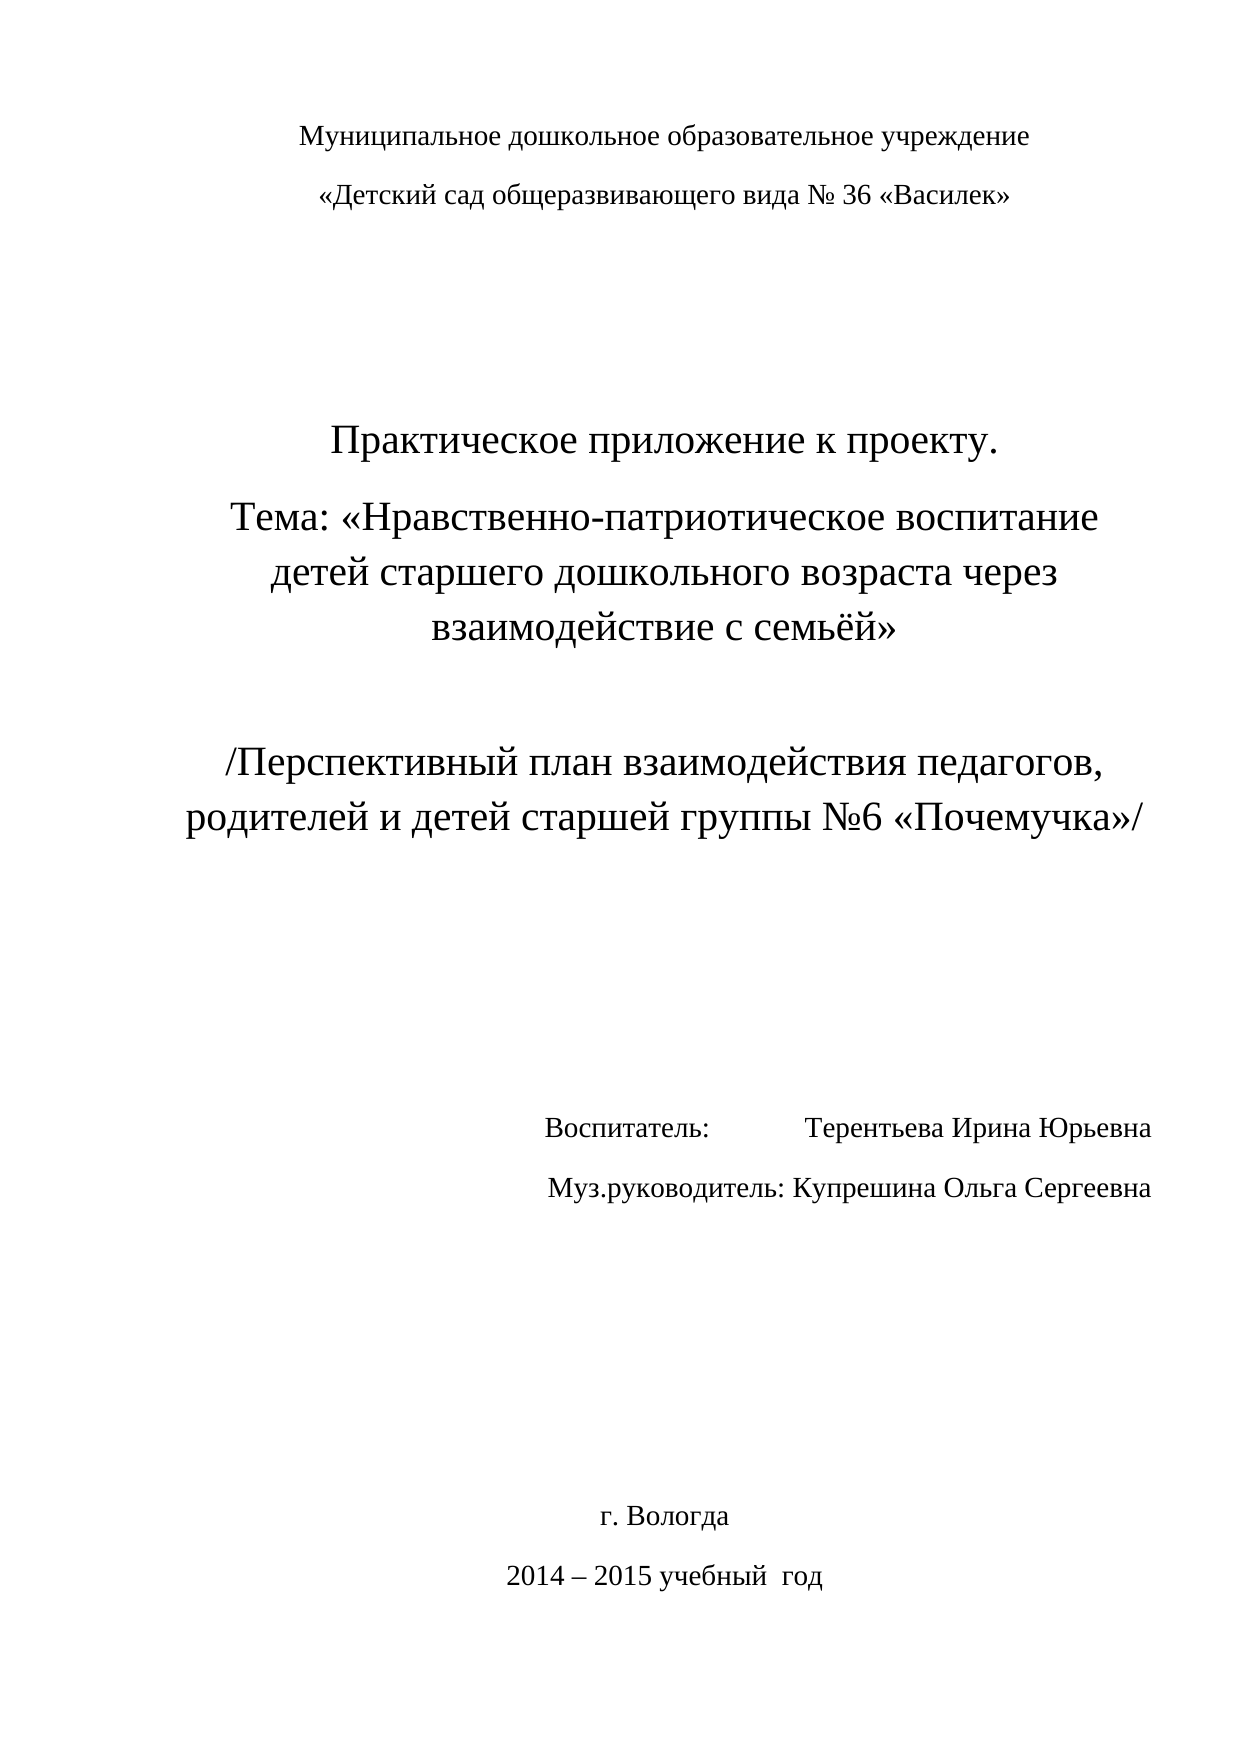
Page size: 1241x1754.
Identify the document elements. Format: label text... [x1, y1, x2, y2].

text Тема: «Нравственно-патриотическое воспитание детей старшего дошкольного возраста через взаимодействие с семьёй» [177, 491, 1152, 649]
text Муз.руководитель: Купрешина Ольга Сергеевна [177, 1170, 1152, 1203]
text «Детский сад общеразвивающего вида № 36 «Василек» [177, 177, 1152, 211]
text Воспитатель: Терентьева Ирина Юрьевна [177, 1111, 1152, 1144]
text Муниципальное дошкольное образовательное учреждение [177, 118, 1152, 152]
text Практическое приложение к проекту. [177, 415, 1152, 463]
text г. Вологда [177, 1498, 1152, 1532]
text /Перспективный план взаимодействия педагогов, родителей и детей старшей группы №6 «Почемучка»/ [177, 736, 1152, 839]
text 2014 – 2015 учебный год [177, 1558, 1152, 1591]
